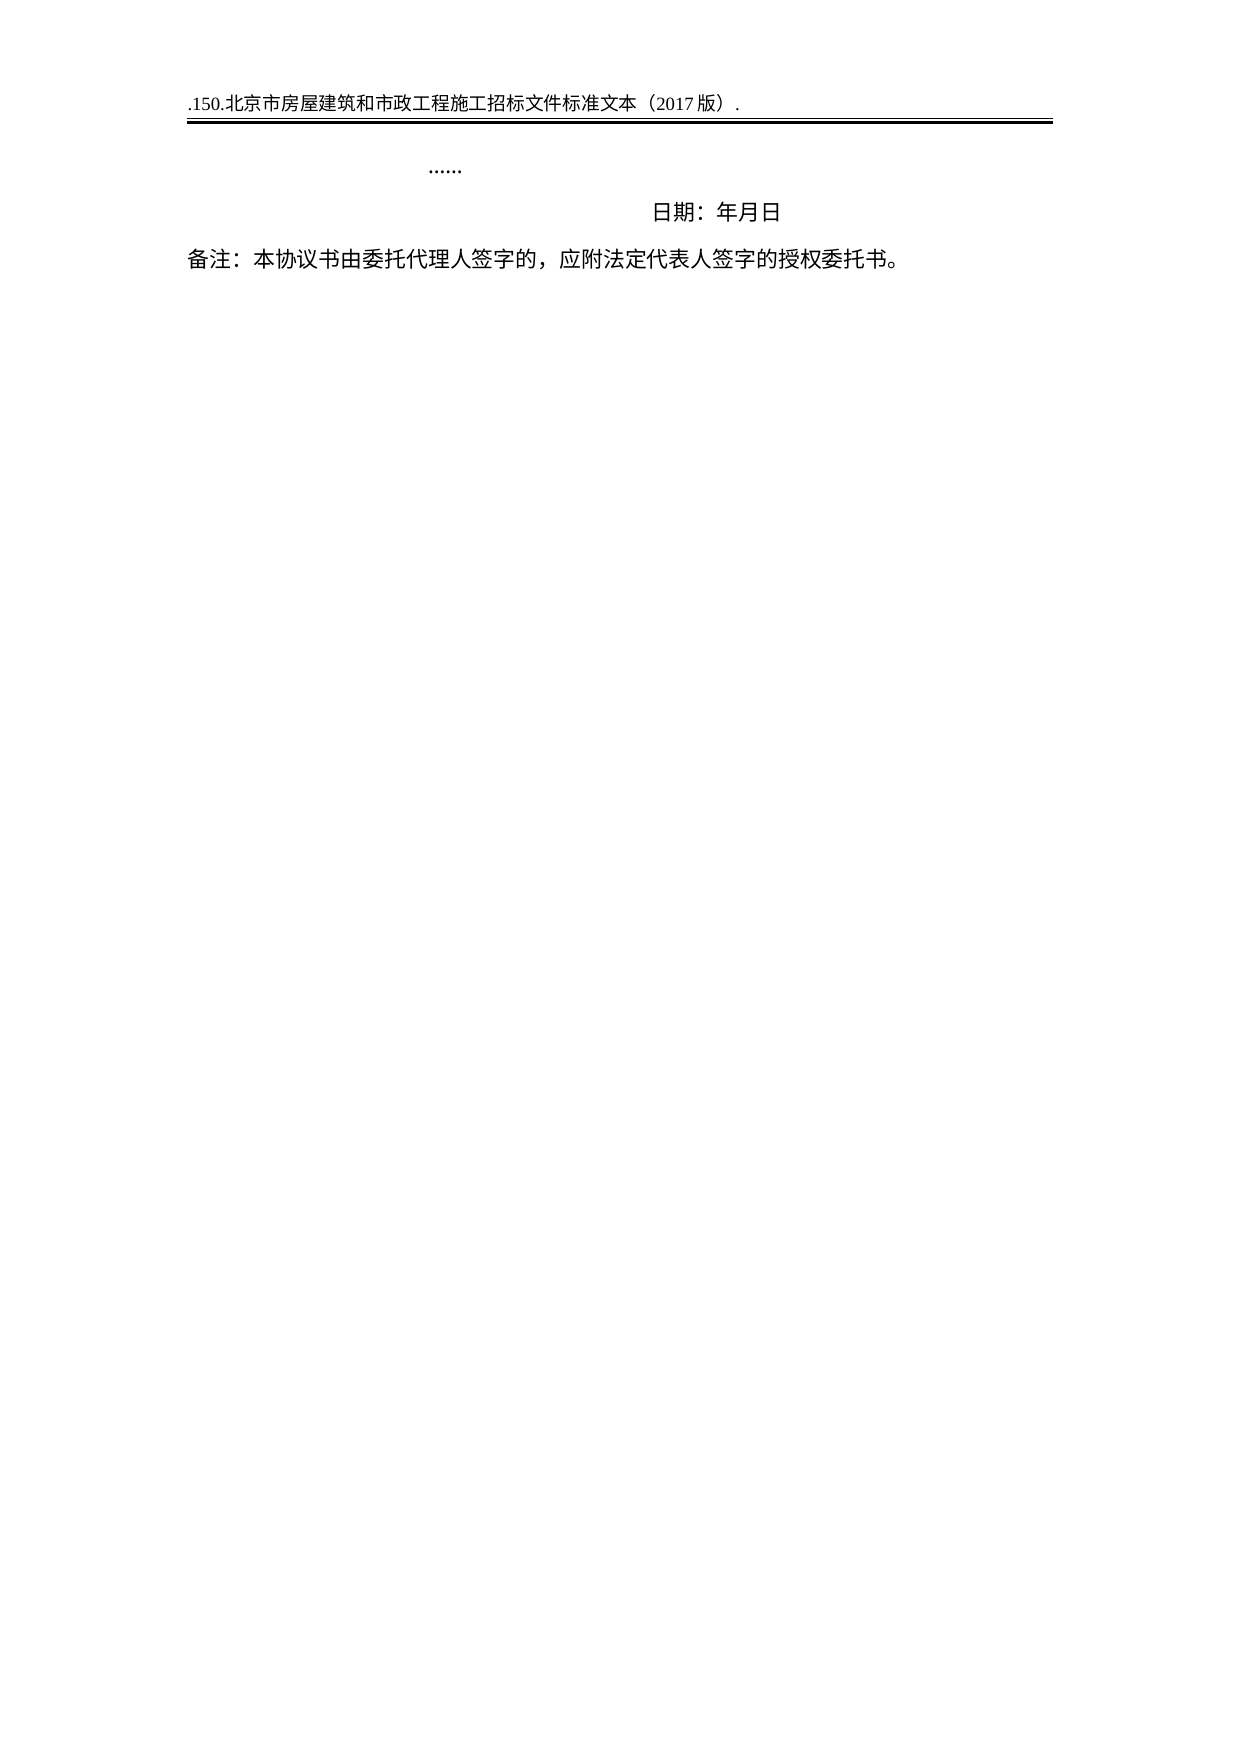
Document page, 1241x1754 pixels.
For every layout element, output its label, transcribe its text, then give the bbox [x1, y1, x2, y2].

text 备注：本协议书由委托代理人签字的，应附法定代表人签字的授权委托书。 [187, 242, 1053, 274]
text …… [187, 150, 1053, 180]
text 日期：年月日 [187, 195, 1053, 226]
